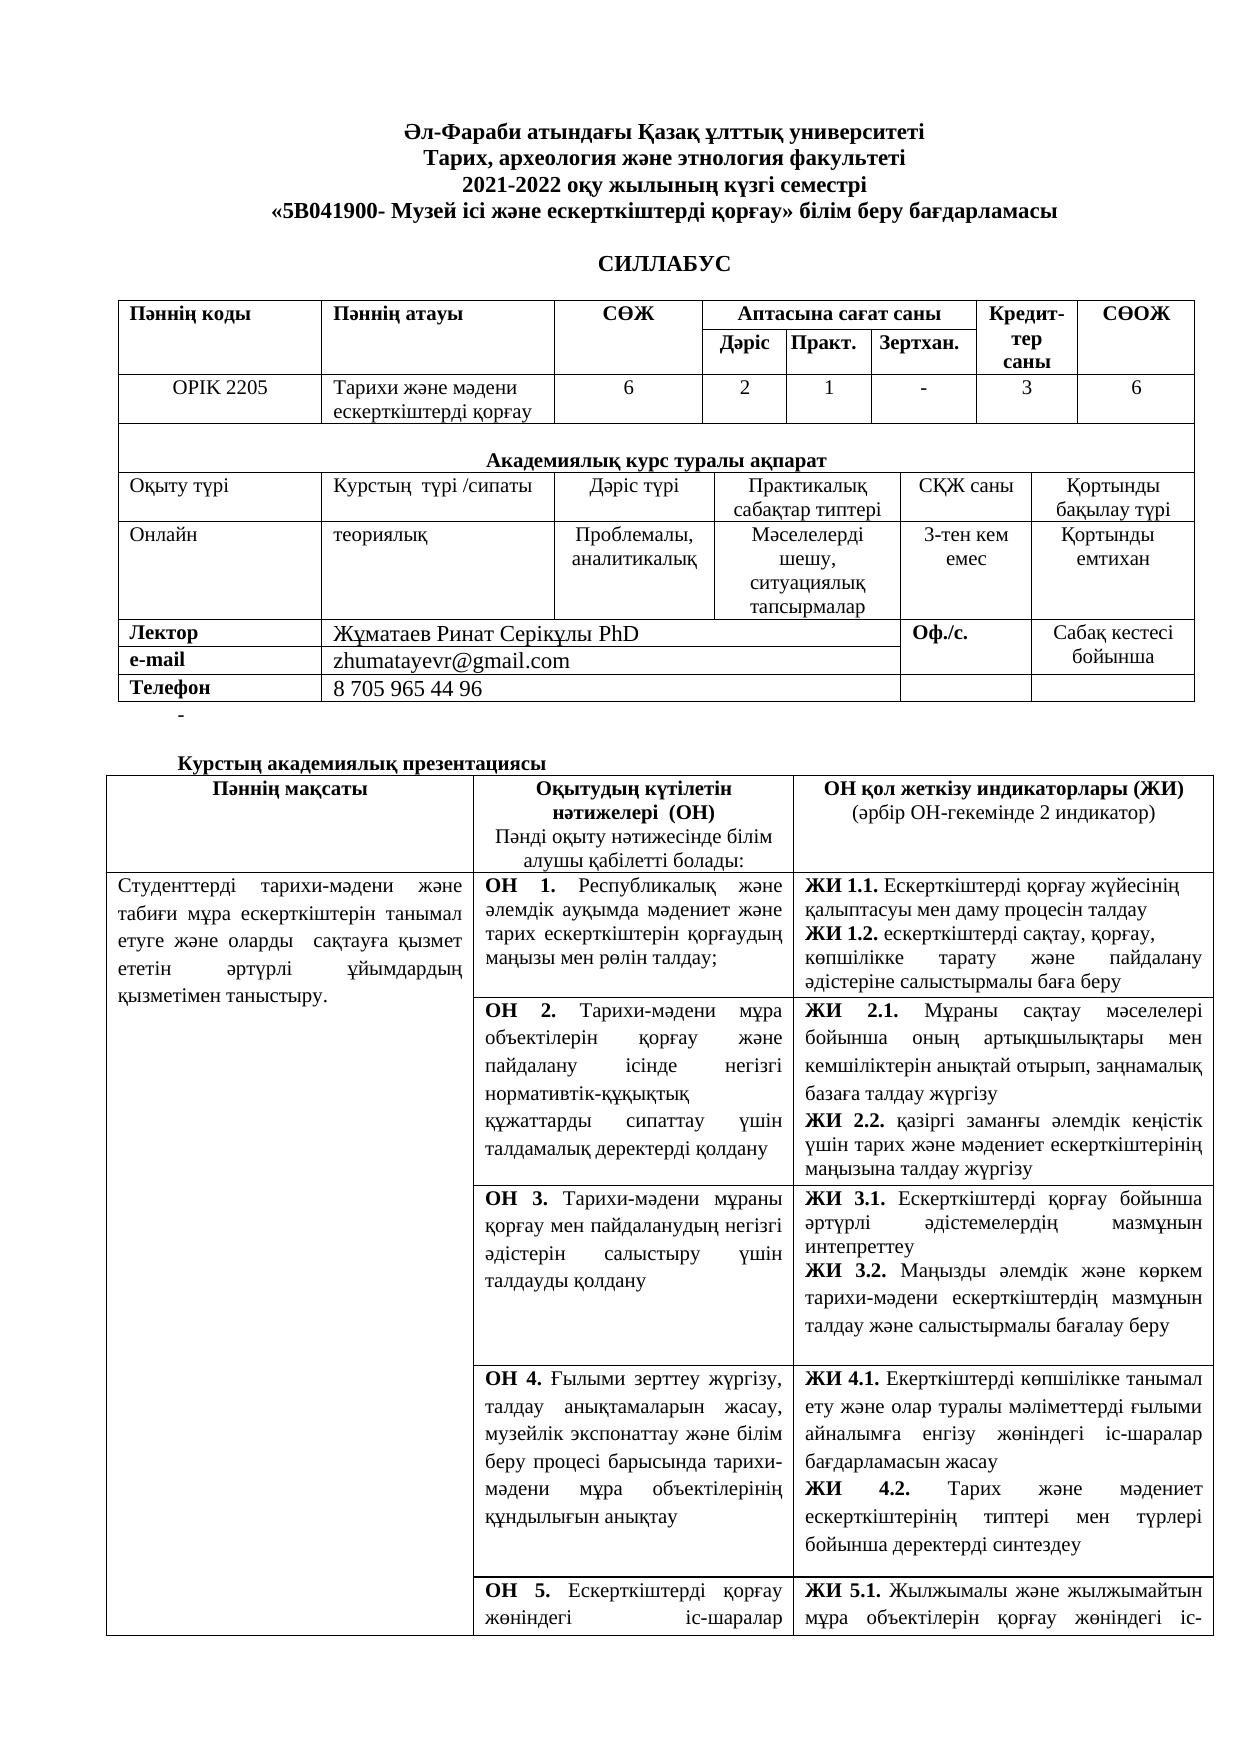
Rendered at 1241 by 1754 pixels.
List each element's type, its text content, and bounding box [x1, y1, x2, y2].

table_header Кредит-тер саны [977, 301, 1077, 373]
table_header СӨЖ [555, 301, 702, 373]
table_cell Академиялық курс туралы ақпарат [119, 424, 1194, 472]
table_cell ЖИ 1.1. Ескерткіштерді қорғау жүйесінің қалыптасуы мен даму процесін талдау ЖИ 1.2. ескерткіштерді сақтау, қорғау, көпшілікке тарату және пайдалану әдістеріне салыстырмалы баға беру [794, 873, 1213, 997]
table_cell Мәселелерді шешу, ситуациялық тапсырмалар [715, 522, 900, 619]
table_cell 6 [1078, 375, 1194, 423]
table_header Пәннің мақсаты [107, 776, 473, 872]
table_header Оқытудың күтілетін нәтижелері (ОН) Пәнді оқыту нәтижесінде білім алушы қабілетті болады: [474, 776, 793, 872]
table_cell Телефон [119, 675, 321, 701]
table_cell OPIK 2205 [119, 375, 321, 423]
table_header ОН қол жеткізу индикаторлары (ЖИ) (әрбір ОН-гекемінде 2 индикатор) [794, 776, 1213, 872]
table_cell 3-тен кем емес [901, 522, 1031, 619]
table_cell Курстың түрі /сипаты [322, 473, 554, 521]
table_cell Лектор [119, 620, 321, 646]
table_cell 2 [703, 375, 786, 423]
table_cell СҚЖ саны [901, 473, 1031, 521]
table_cell Практикалық сабақтар типтері [715, 473, 900, 521]
table_cell Оқыту түрі [119, 473, 321, 521]
table_header Пәннің атауы [322, 301, 554, 373]
table_cell Қортынды бақылау түрі [1032, 473, 1194, 521]
table_cell zhumatayevr@gmail.com [322, 647, 900, 673]
table_cell Онлайн [119, 522, 321, 619]
table_cell Қортынды емтихан [1032, 522, 1194, 619]
text - [177, 702, 1152, 726]
table_cell Оф./с. [901, 620, 1031, 673]
table_header Пәннің коды [119, 301, 321, 373]
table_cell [794, 1578, 1213, 1635]
table_cell Дәріс [703, 330, 786, 373]
table_cell Практ. [787, 330, 871, 373]
table_cell ОН 4. Ғылыми зерттеу жүргізу, талдау анықтамаларын жасау, музейлік экспонаттау және білім беру процесі барысында тарихи-мәдени мұра объектілерінің құндылығын анықтау [474, 1366, 793, 1576]
text 2021-2022 оқу жылының күзгі семестрі [177, 171, 1152, 197]
table_cell теориялық [322, 522, 554, 619]
table_cell 8 705 965 44 96 [322, 675, 900, 701]
table_cell Студенттерді тарихи-мәдени және табиғи мұра ескерткіштерін танымал етуге және оларды сақтауға қызмет ететін әртүрлі ұйымдардың қызметімен таныстыру. [107, 873, 473, 1635]
text СИЛЛАБУС [177, 223, 1152, 276]
table_cell ОН 3. Тарихи-мәдени мұраны қорғау мен пайдаланудың негізгі әдістерін салыстыру үшін талдауды қолдану [474, 1186, 793, 1365]
table_cell Проблемалы, аналитикалық [555, 522, 714, 619]
table_cell 3 [977, 375, 1077, 423]
table_cell ОН 2. Тарихи-мәдени мұра объектілерін қорғау және пайдалану ісінде негізгі нормативтік-құқықтық құжаттарды сипаттау үшін талдамалық деректерді қолдану [474, 998, 793, 1184]
table_cell Тарихи және мәдени ескерткіштерді қорғау [322, 375, 554, 423]
table_cell e-mail [119, 647, 321, 673]
table_cell Жұматаев Ринат Серікұлы PhD [322, 620, 900, 646]
table_cell - [872, 375, 976, 423]
table_cell ЖИ 2.1. Мұраны сақтау мәселелері бойынша оның артықшылықтары мен кемшіліктерін анықтай отырып, заңнамалық базаға талдау жүргізу ЖИ 2.2. қазіргі заманғы әлемдік кеңістік үшін тарих және мәдениет ескерткіштерінің маңызына талдау жүргізу [794, 998, 1213, 1184]
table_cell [474, 1578, 793, 1635]
table_cell [901, 675, 1031, 701]
table_cell Зертхан. [872, 330, 976, 373]
table_cell [1032, 675, 1194, 701]
table_cell ЖИ 3.1. Ескерткіштерді қорғау бойынша әртүрлі әдістемелердің мазмұнын интепреттеу ЖИ 3.2. Маңызды әлемдік және көркем тарихи-мәдени ескерткіштердің мазмұнын талдау және салыстырмалы бағалау беру [794, 1186, 1213, 1365]
table_cell Сабақ кестесі бойынша [1032, 620, 1194, 673]
table_cell ЖИ 4.1. Екерткіштерді көпшілікке танымал ету және олар туралы мәліметтерді ғылыми айналымға енгізу жөніндегі іс-шаралар бағдарламасын жасау ЖИ 4.2. Тарих және мәдениет ескерткіштерінің типтері мен түрлері бойынша деректерді синтездеу [794, 1366, 1213, 1576]
table_header СӨОЖ [1078, 301, 1194, 373]
text Курстың академиялық презентациясы [177, 750, 1152, 774]
table_cell 6 [555, 375, 702, 423]
text Әл-Фараби атындағы Қазақ ұлттық университеті [177, 118, 1152, 144]
text «5В041900- Музей ісі және ескерткіштерді қорғау» білім беру бағдарламасы [177, 197, 1152, 223]
table_cell ОН 1. Республикалық және әлемдік ауқымда мәдениет және тарих ескерткіштерін қорғаудың маңызы мен рөлін талдау; [474, 873, 793, 997]
table_header Аптасына сағат саны [703, 301, 976, 328]
table_cell 1 [787, 375, 871, 423]
table_cell Дәріс түрі [555, 473, 714, 521]
text Тарих, археология және этнология факультеті [177, 144, 1152, 171]
